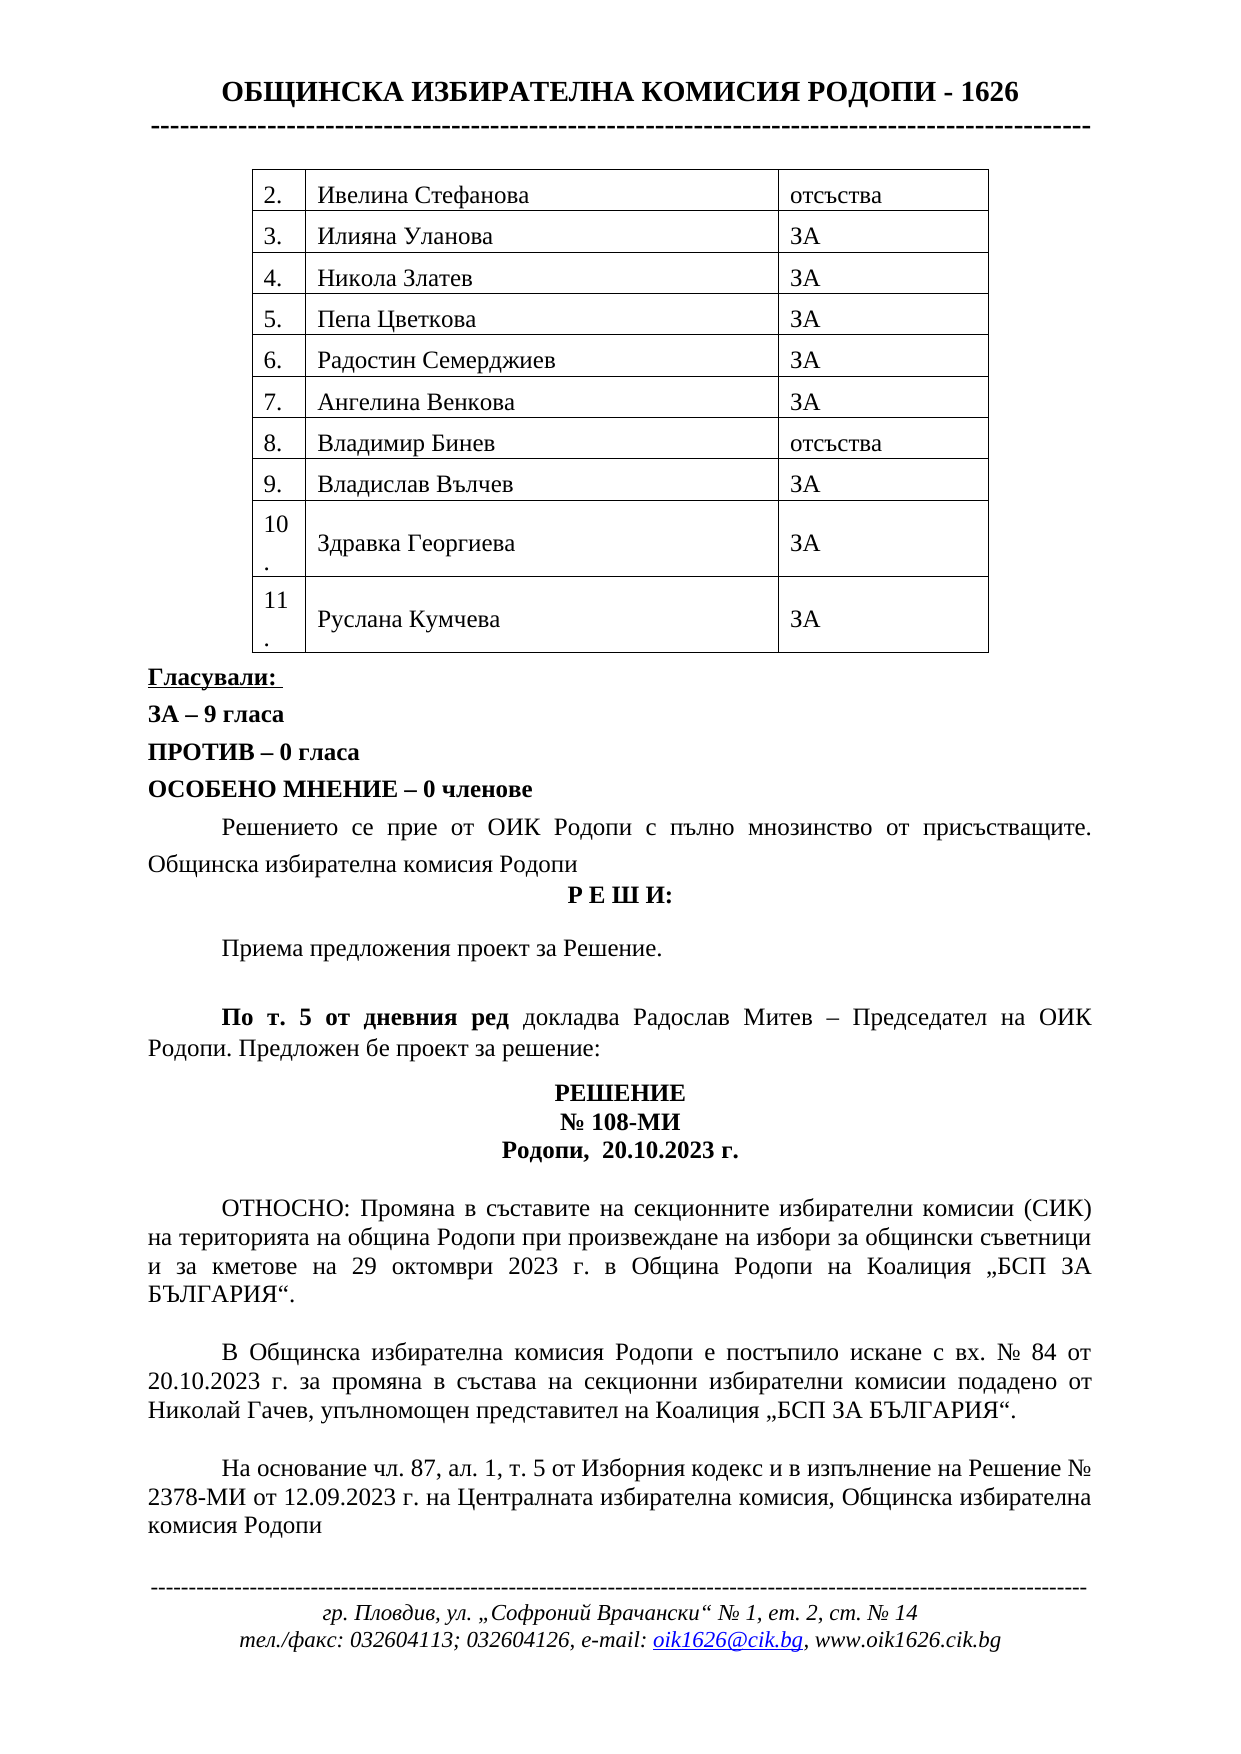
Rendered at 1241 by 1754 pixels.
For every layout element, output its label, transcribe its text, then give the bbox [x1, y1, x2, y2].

table_cell отсъства [779, 170, 988, 210]
table_cell 3. [253, 211, 305, 252]
table_cell 6. [253, 335, 305, 376]
text ЗА – 9 гласа [148, 690, 1093, 728]
text № 108-МИ [148, 1107, 1093, 1135]
table_cell 7. [253, 377, 305, 417]
table_cell Никола Златев [306, 253, 778, 293]
table_cell ЗА [779, 459, 988, 500]
text Решението се прие от ОИК Родопи с пълно мнозинство от присъстващите. Общинска избирателна комисия Родопи [148, 803, 1093, 878]
table_cell ЗА [779, 501, 988, 576]
table_cell отсъства [779, 418, 988, 458]
table_cell ЗА [779, 294, 988, 334]
table_cell 2. [253, 170, 305, 210]
table_cell Здравка Георгиева [306, 501, 778, 576]
table_cell 4. [253, 253, 305, 293]
table_cell ЗА [779, 377, 988, 417]
table_cell 10. [253, 501, 305, 576]
table_cell Ангелина Венкова [306, 377, 778, 417]
table_cell 9. [253, 459, 305, 500]
table_cell Владимир Бинев [306, 418, 778, 458]
table_cell 8. [253, 418, 305, 458]
text Гласували: [148, 653, 1093, 690]
text ОТНОСНО: Промяна в съставите на секционните избирателни комисии (СИК) на територията на община Родопи при произвеждане на избори за общински съветници и за кметове на 29 октомври 2023 г. в Община Родопи на Коалиция „БСП ЗА БЪЛГАРИЯ“. [148, 1193, 1093, 1308]
table_cell Руслана Кумчева [306, 577, 778, 652]
text ОСОБЕНО МНЕНИЕ – 0 членове [148, 765, 1093, 803]
text Приема предложения проект за Решение. [148, 925, 1093, 962]
text РЕШЕНИЕ [148, 1078, 1093, 1107]
table_cell 11. [253, 577, 305, 652]
table_cell Пепа Цветкова [306, 294, 778, 334]
table_cell Радостин Семерджиев [306, 335, 778, 376]
text Р Е Ш И: [148, 878, 1093, 909]
table_cell Ивелина Стефанова [306, 170, 778, 210]
table_cell Владислав Вълчев [306, 459, 778, 500]
table_cell ЗА [779, 253, 988, 293]
text На основание чл. 87, ал. 1, т. 5 от Изборния кодекс и в изпълнение на Решение № 2378-МИ от 12.09.2023 г. на Централната избирателна комисия, Общинска избирателна комисия Родопи [148, 1453, 1093, 1539]
text Родопи, 20.10.2023 г. [148, 1135, 1093, 1164]
table_cell 5. [253, 294, 305, 334]
table_cell ЗА [779, 211, 988, 252]
text В Общинска избирателна комисия Родопи е постъпило искане с вх. № 84 от 20.10.2023 г. за промяна в състава на секционни избирателни комисии подадено от Николай Гачев, упълномощен представител на Коалиция „БСП ЗА БЪЛГАРИЯ“. [148, 1337, 1093, 1424]
table_cell ЗА [779, 335, 988, 376]
text По т. 5 от дневния ред докладва Радослав Митев – Председател на ОИК Родопи. Предложен бе проект за решение: [148, 1000, 1093, 1062]
table_cell ЗА [779, 577, 988, 652]
text ПРОТИВ – 0 гласа [148, 728, 1093, 765]
table_cell Илияна Уланова [306, 211, 778, 252]
